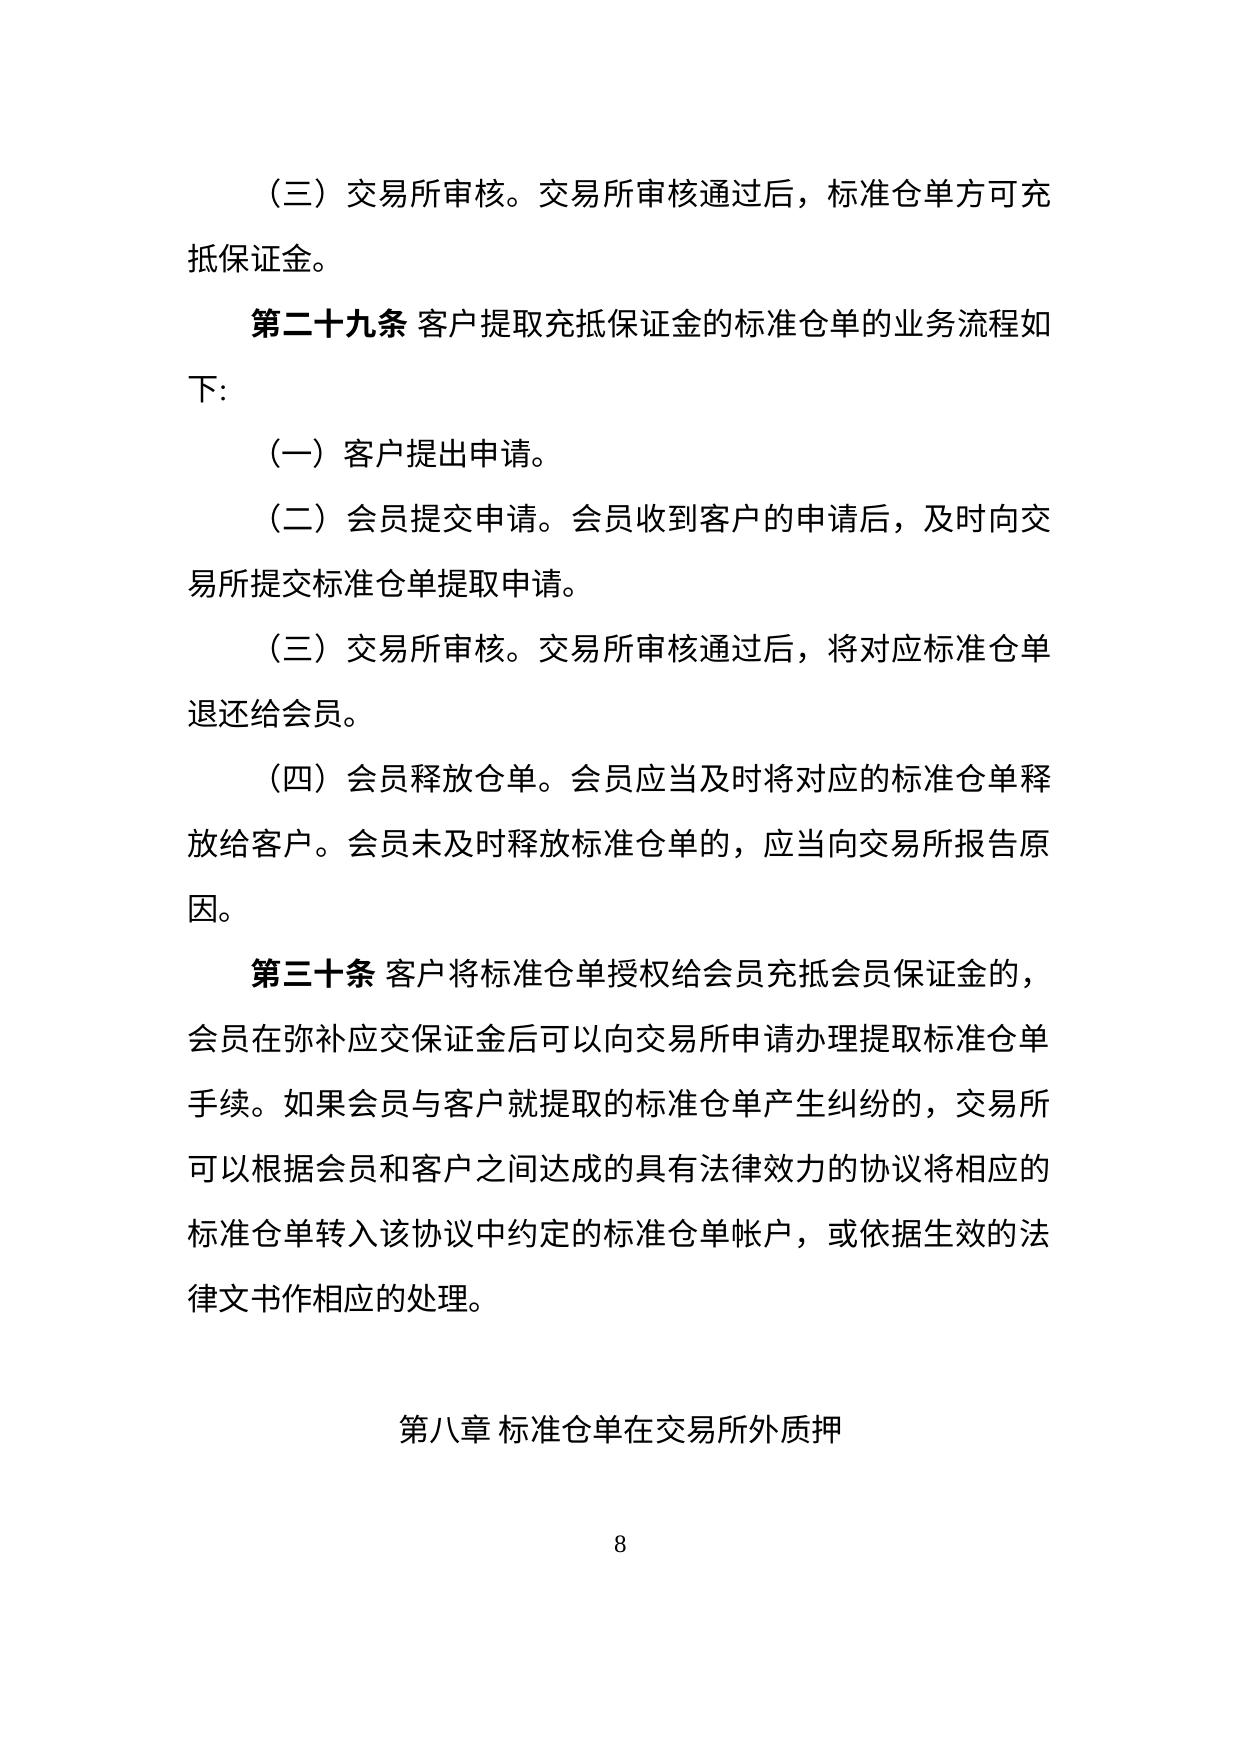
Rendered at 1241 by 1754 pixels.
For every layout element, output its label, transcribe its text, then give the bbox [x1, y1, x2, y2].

text （四）会员释放仓单。会员应当及时将对应的标准仓单释放给客户。会员未及时释放标准仓单的，应当向交易所报告原因。 [187, 744, 1053, 939]
text （二）会员提交申请。会员收到客户的申请后，及时向交易所提交标准仓单提取申请。 [187, 484, 1053, 614]
text 第八章 标准仓单在交易所外质押 [187, 1391, 1053, 1454]
text （三）交易所审核。交易所审核通过后，标准仓单方可充抵保证金。 [187, 159, 1053, 289]
text 第二十九条 客户提取充抵保证金的标准仓单的业务流程如下: [187, 289, 1053, 419]
text 第三十条 客户将标准仓单授权给会员充抵会员保证金的，会员在弥补应交保证金后可以向交易所申请办理提取标准仓单手续。如果会员与客户就提取的标准仓单产生纠纷的，交易所可以根据会员和客户之间达成的具有法律效力的协议将相应的标准仓单转入该协议中约定的标准仓单帐户，或依据生效的法律文书作相应的处理。 [187, 939, 1053, 1329]
text （一）客户提出申请。 [187, 419, 1053, 484]
text （三）交易所审核。交易所审核通过后，将对应标准仓单退还给会员。 [187, 614, 1053, 744]
